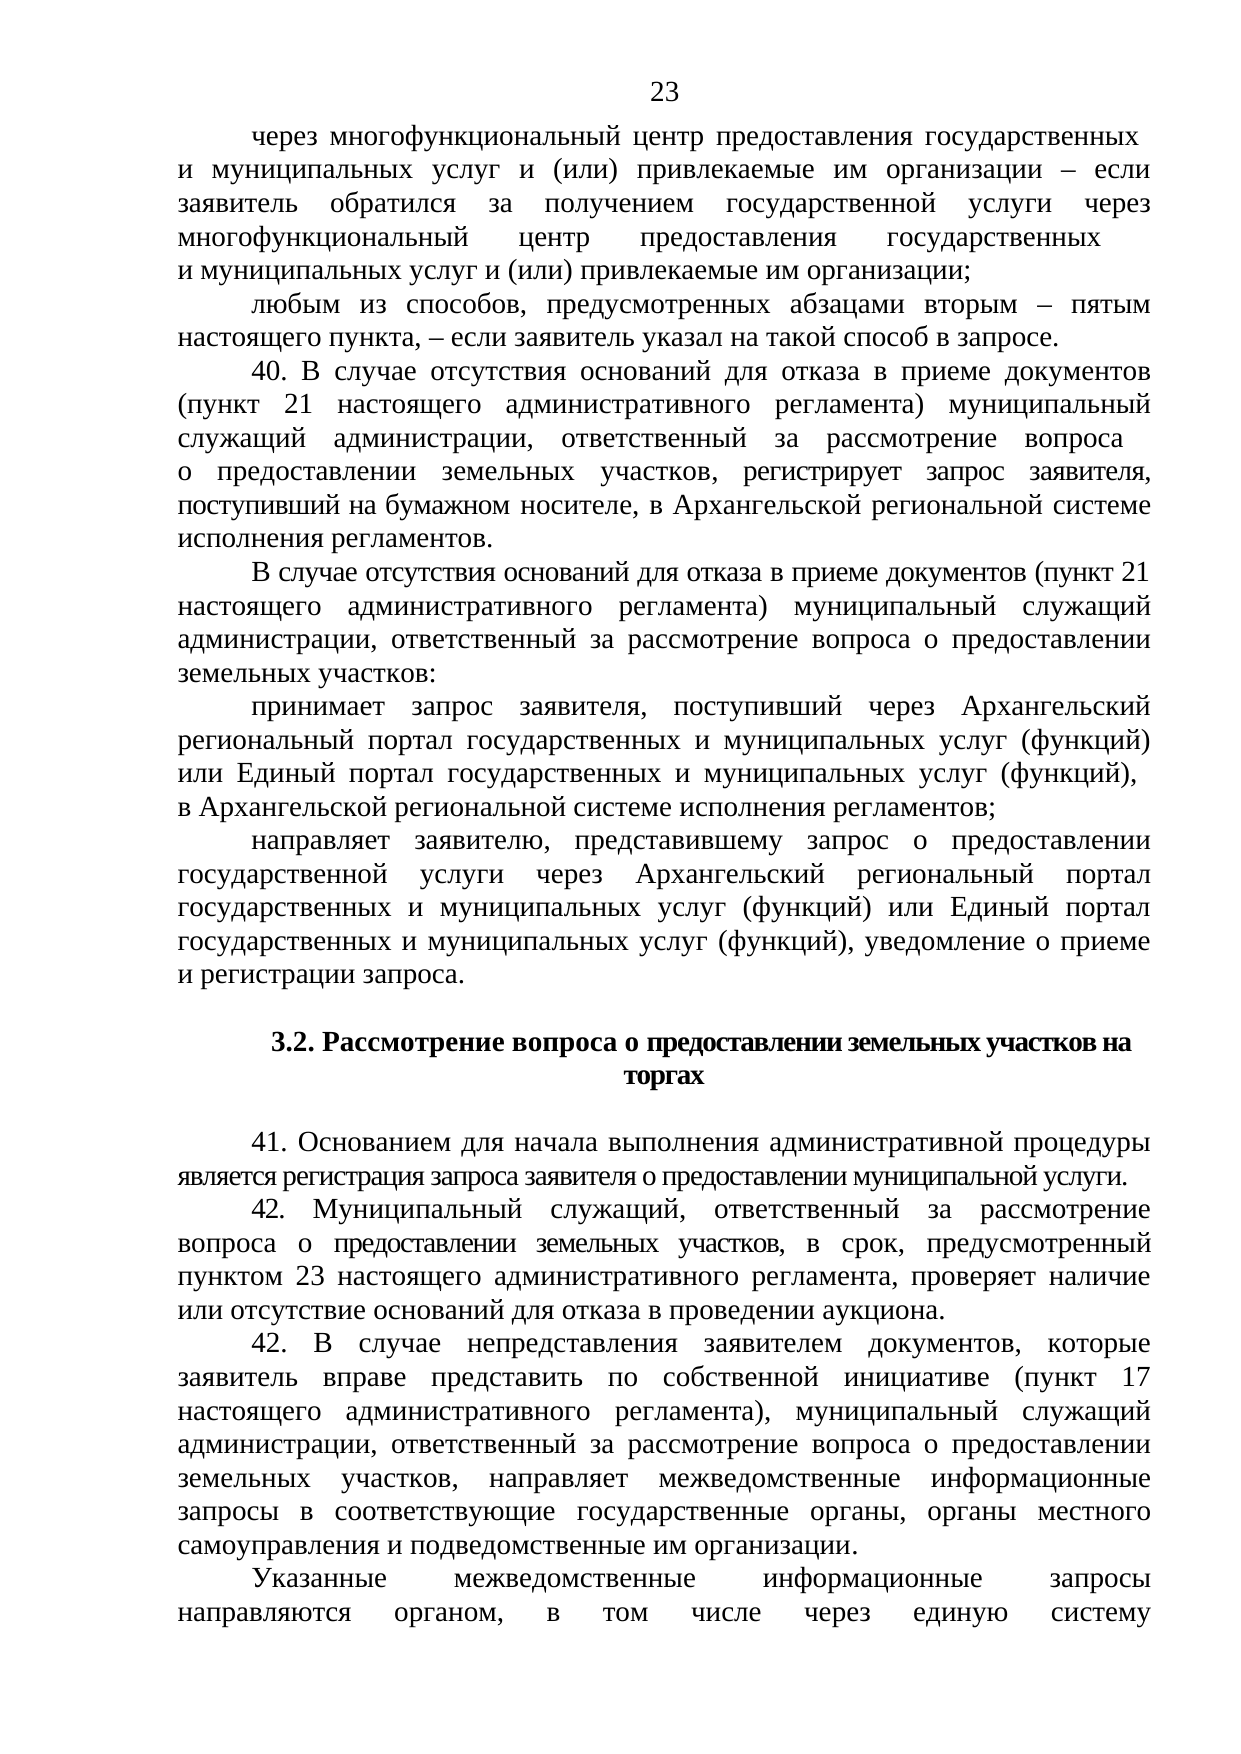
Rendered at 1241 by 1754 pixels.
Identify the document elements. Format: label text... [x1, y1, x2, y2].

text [177, 1560, 1152, 1627]
text 3.2. Рассмотрение вопроса о предоставлении земельных участков на торгах [177, 1024, 1152, 1091]
text В случае отсутствия оснований для отказа в приеме документов (пункт 21 настоящего административного регламента) муниципальный служащий администрации, ответственный за рассмотрение вопроса о предоставлении земельных участков: [177, 554, 1152, 688]
text через многофункциональный центр предоставления государственных и муниципальных услуг и (или) привлекаемые им организации – если заявитель обратился за получением государственной услуги через многофункциональный центр предоставления государственных и муниципальных услуг и (или) привлекаемые им организации; [177, 118, 1152, 286]
text 40. В случае отсутствия оснований для отказа в приеме документов (пункт 21 настоящего административного регламента) муниципальный служащий администрации, ответственный за рассмотрение вопроса о предоставлении земельных участков, регистрирует запрос заявителя, поступивший на бумажном носителе, в Архангельской региональной системе исполнения регламентов. [177, 353, 1152, 554]
text принимает запрос заявителя, поступивший через Архангельский региональный портал государственных и муниципальных услуг (функций) или Единый портал государственных и муниципальных услуг (функций), в Архангельской региональной системе исполнения регламентов; [177, 688, 1152, 822]
text 41. Основанием для начала выполнения административной процедуры является регистрация запроса заявителя о предоставлении муниципальной услуги. [177, 1124, 1152, 1191]
text любым из способов, предусмотренных абзацами вторым – пятым настоящего пункта, – если заявитель указал на такой способ в запросе. [177, 286, 1152, 353]
text 42. Муниципальный служащий, ответственный за рассмотрение вопроса о предоставлении земельных участков, в срок, предусмотренный пунктом 23 настоящего административного регламента, проверяет наличие или отсутствие оснований для отказа в проведении аукциона. [177, 1191, 1152, 1326]
text направляет заявителю, представившему запрос о предоставлении государственной услуги через Архангельский региональный портал государственных и муниципальных услуг (функций) или Единый портал государственных и муниципальных услуг (функций), уведомление о приеме и регистрации запроса. [177, 822, 1152, 990]
text 42. В случае непредставления заявителем документов, которые заявитель вправе представить по собственной инициативе (пункт 17 настоящего административного регламента), муниципальный служащий администрации, ответственный за рассмотрение вопроса о предоставлении земельных участков, направляет межведомственные информационные запросы в соответствующие государственные органы, органы местного самоуправления и подведомственные им организации. [177, 1326, 1152, 1560]
